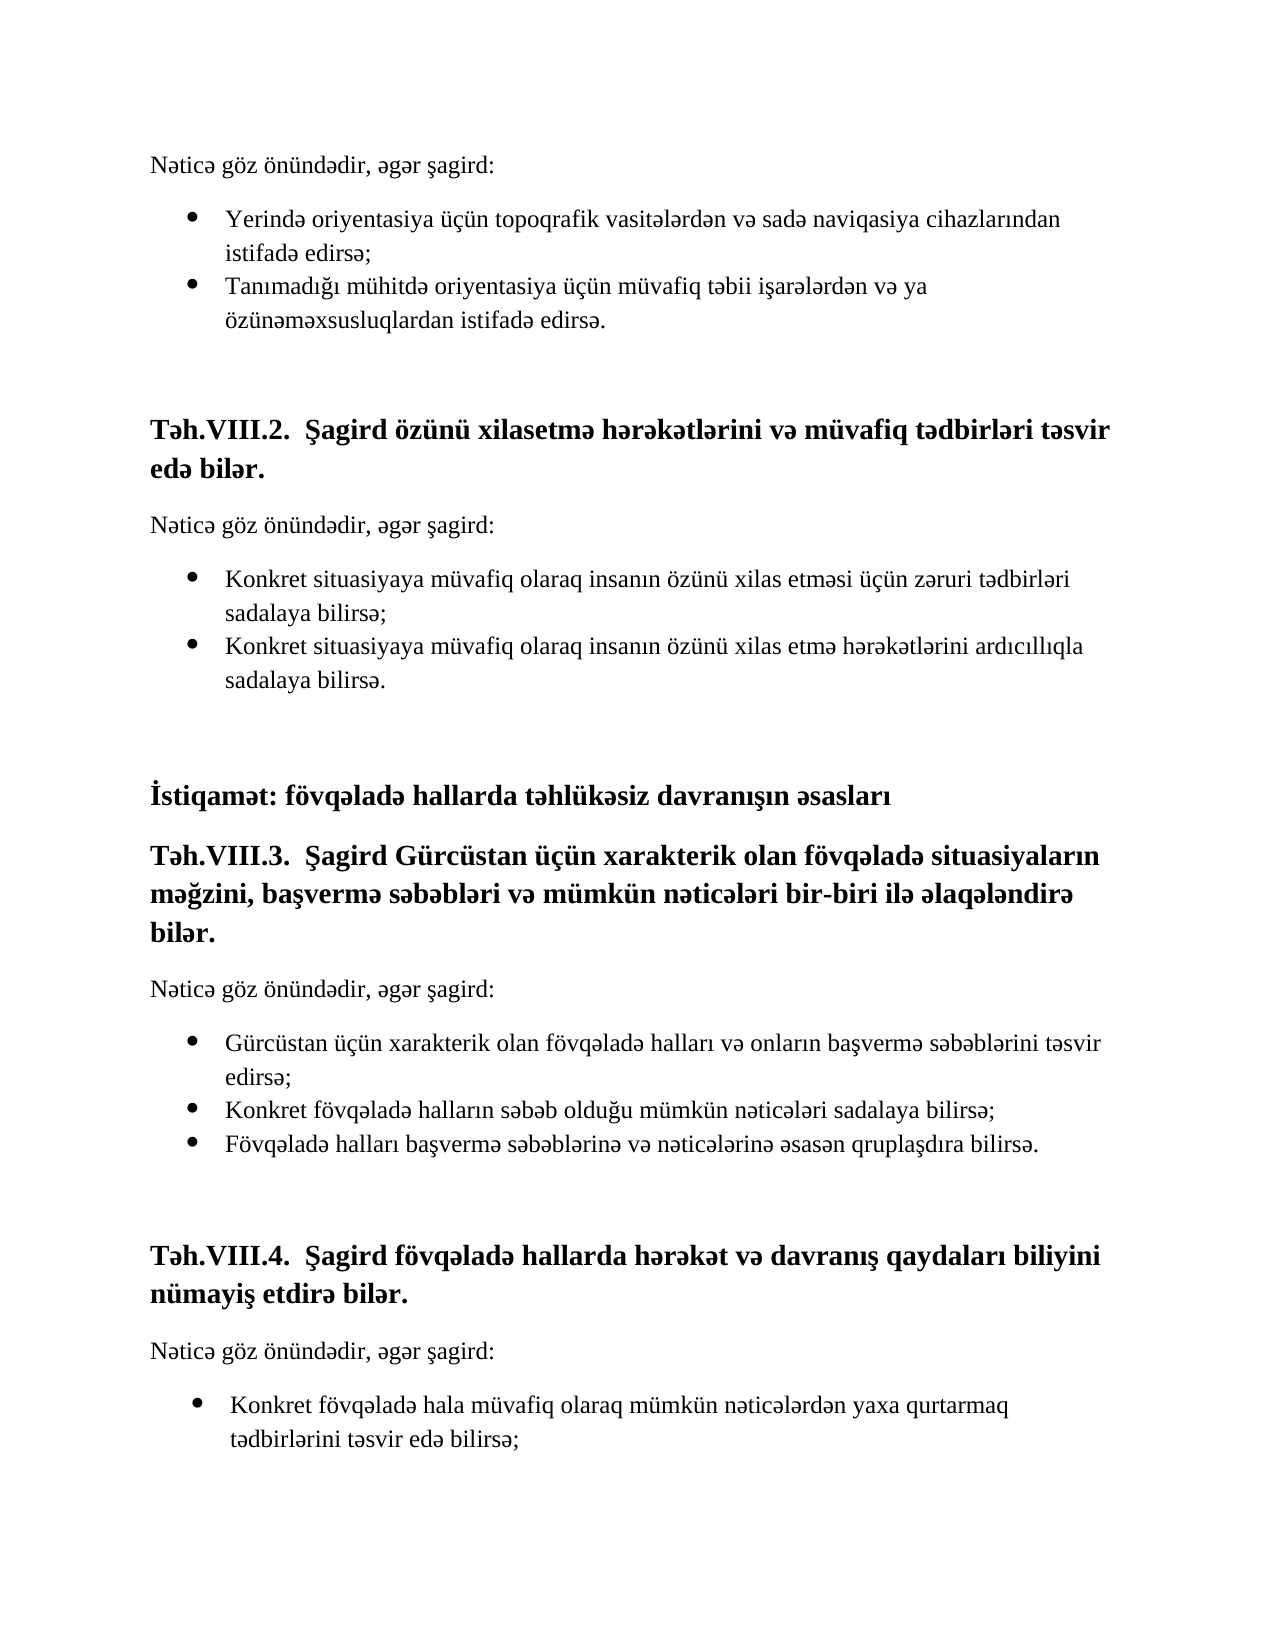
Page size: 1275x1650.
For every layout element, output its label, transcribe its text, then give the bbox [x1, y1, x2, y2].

list Konkret situasiyaya müvafiq olaraq insanın özünü xilas etməsi üçün zəruri tədbirləri sadalaya bilirsə; [187, 564, 1125, 627]
text Nəticə göz önündədir, əgər şagird: [150, 974, 1125, 1003]
text Təh.VIII.4. Şagird fövqəladə hallarda hərəkət və davranış qaydaları biliyini nümayiş etdirə bilər. [150, 1238, 1125, 1310]
text Təh.VIII.2. Şagird özünü xilasetmə hərəkətlərini və müvafiq tədbirləri təsvir edə bilər. [150, 412, 1125, 484]
text Təh.VIII.3. Şagird Gürcüstan üçün xarakterik olan fövqəladə situasiyaların məğzini, başvermə səbəbləri və mümkün nəticələri bir-biri ilə əlaqələndirə bilər. [150, 838, 1125, 948]
list Fövqəladə halları başvermə səbəblərinə və nəticələrinə əsasən qruplaşdıra bilirsə. [187, 1129, 1125, 1159]
list Gürcüstan üçün xarakterik olan fövqəladə halları və onların başvermə səbəblərini təsvir edirsə; [187, 1028, 1125, 1091]
list Konkret fövqəladə hala müvafiq olaraq mümkün nəticələrdən yaxa qurtarmaq tədbirlərini təsvir edə bilirsə; [192, 1390, 1125, 1452]
list Konkret situasiyaya müvafiq olaraq insanın özünü xilas etmə hərəkətlərini ardıcıllıqla sadalaya bilirsə. [187, 631, 1125, 694]
text Nəticə göz önündədir, əgər şagird: [150, 1336, 1125, 1364]
list Tanımadığı mühitdə oriyentasiya üçün müvafiq təbii işarələrdən və ya özünəməxsusluqlardan istifadə edirsə. [187, 271, 1125, 333]
text Nəticə göz önündədir, əgər şagird: [150, 150, 1125, 179]
list Konkret fövqəladə halların səbəb olduğu mümkün nəticələri sadalaya bilirsə; [187, 1095, 1125, 1125]
list Yerində oriyentasiya üçün topoqrafik vasitələrdən və sadə naviqasiya cihazlarından istifadə edirsə; [187, 204, 1125, 267]
text Nəticə göz önündədir, əgər şagird: [150, 510, 1125, 539]
text İstiqamət: fövqəladə hallarda təhlükəsiz davranışın əsasları [150, 778, 1125, 812]
